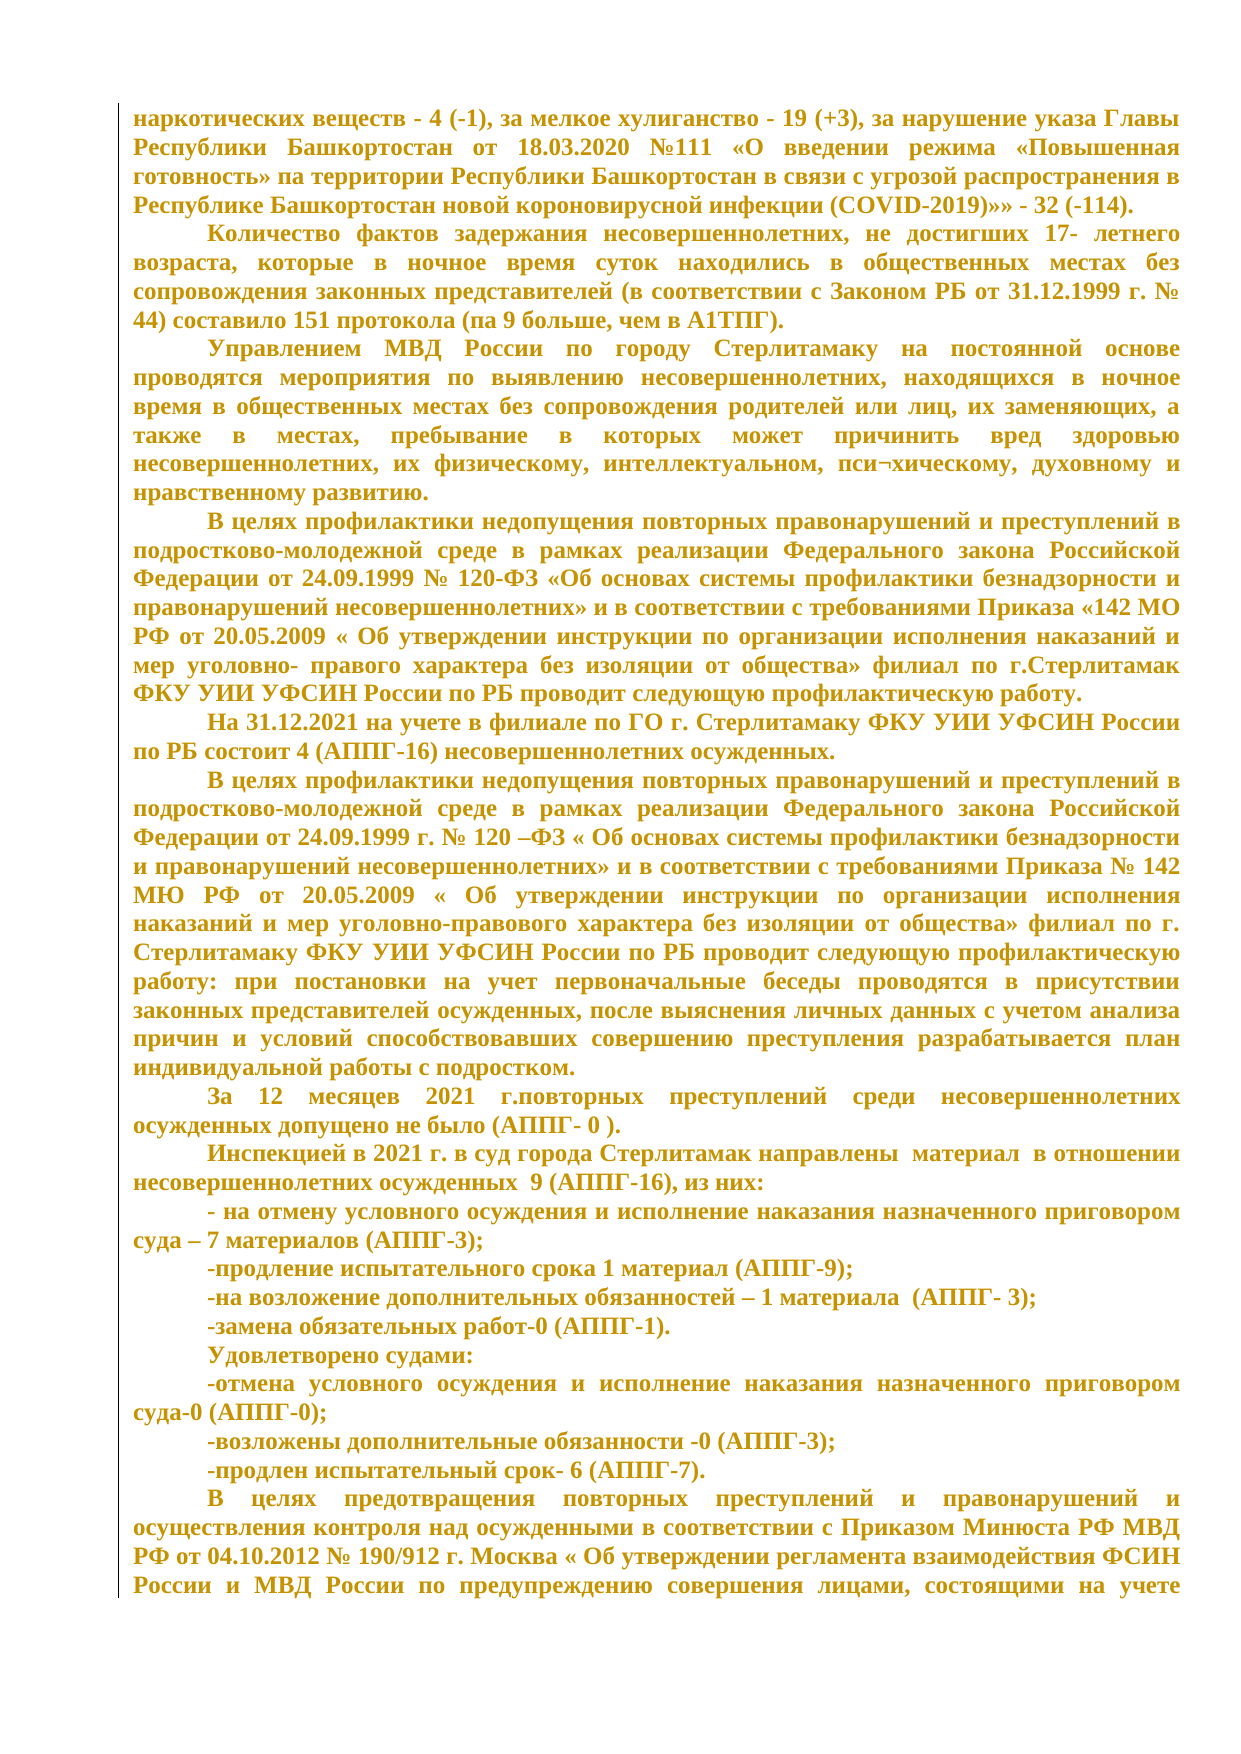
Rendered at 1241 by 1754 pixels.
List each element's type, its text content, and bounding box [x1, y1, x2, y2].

text -продление испытательного срока 1 материал (АППГ-9); [133, 1253, 1181, 1282]
text -продлен испытательный срок- 6 (АППГ-7). [133, 1455, 1181, 1483]
text Инспекцией в 2021 г. в суд города Стерлитамак направлены материал в отношении несовершеннолетних осужденных 9 (АППГ-16), из них: [133, 1138, 1181, 1196]
text -замена обязательных работ-0 (АППГ-1). [133, 1311, 1181, 1340]
text В целях профилактики недопущения повторных правонарушений и преступлений в подростково-молодежной среде в рамках реализации Федерального закона Российской Федерации от 24.09.1999 г. № 120 –ФЗ « Об основах системы профилактики безнадзорности и правонарушений несовершеннолетних» и в соответствии с требованиями Приказа № 142 МЮ РФ от 20.05.2009 « Об утверждении инструкции по организации исполнения наказаний и мер уголовно-правового характера без изоляции от общества» филиал по г. Стерлитамаку ФКУ УИИ УФСИН России по РБ проводит следующую профилактическую работу: при постановки на учет первоначальные беседы проводятся в присутствии законных представителей осужденных, после выяснения личных данных с учетом анализа причин и условий способствовавших совершению преступления разрабатывается план индивидуальной работы с подростком. [133, 765, 1181, 1081]
text -на возложение дополнительных обязанностей – 1 материала (АППГ- 3); [133, 1282, 1181, 1311]
text -отмена условного осуждения и исполнение наказания назначенного приговором суда-0 (АППГ-0); [133, 1368, 1181, 1426]
text На 31.12.2021 на учете в филиале по ГО г. Стерлитамаку ФКУ УИИ УФСИН России по РБ состоит 4 (АППГ-16) несовершеннолетних осужденных. [133, 707, 1181, 765]
text За 12 месяцев 2021 г.повторных преступлений среди несовершеннолетних осужденных допущено не было (АППГ- 0 ). [133, 1081, 1181, 1138]
text Количество фактов задержания несовершеннолетних, не достигших 17- летнего возраста, которые в ночное время суток находились в общественных местах без сопровождения законных представителей (в соответствии с Законом РБ от 31.12.1999 г. № 44) составило 151 протокола (па 9 больше, чем в А1ТПГ). [133, 218, 1181, 333]
text Удовлетворено судами: [133, 1340, 1181, 1368]
text - на отмену условного осуждения и исполнение наказания назначенного приговором суда – 7 материалов (АППГ-3); [133, 1196, 1181, 1253]
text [133, 1483, 1181, 1598]
text В целях профилактики недопущения повторных правонарушений и преступлений в подростково-молодежной среде в рамках реализации Федерального закона Российской Федерации от 24.09.1999 № 120-ФЗ «Об основах системы профилактики безнадзорности и правонарушений несовершеннолетних» и в соответствии с требованиями Приказа «142 МО РФ от 20.05.2009 « Об утверждении инструкции по организации исполнения наказаний и мер уголовно- правого характера без изоляции от общества» филиал по г.Стерлитамак ФКУ УИИ УФСИН России по РБ проводит следующую профилактическую работу. [133, 506, 1181, 707]
text Управлением МВД России по городу Стерлитамаку на постоянной основе проводятся мероприятия по выявлению несовершеннолетних, находящихся в ночное время в общественных местах без сопровождения родителей или лиц, их заменяющих, а также в местах, пребывание в которых может причинить вред здоровью несовершеннолетних, их физическому, интеллектуальном, пси¬хическому, духовному и нравственному развитию. [133, 333, 1181, 506]
text -возложены дополнительные обязанности -0 (АППГ-3); [133, 1426, 1181, 1455]
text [133, 103, 1181, 218]
